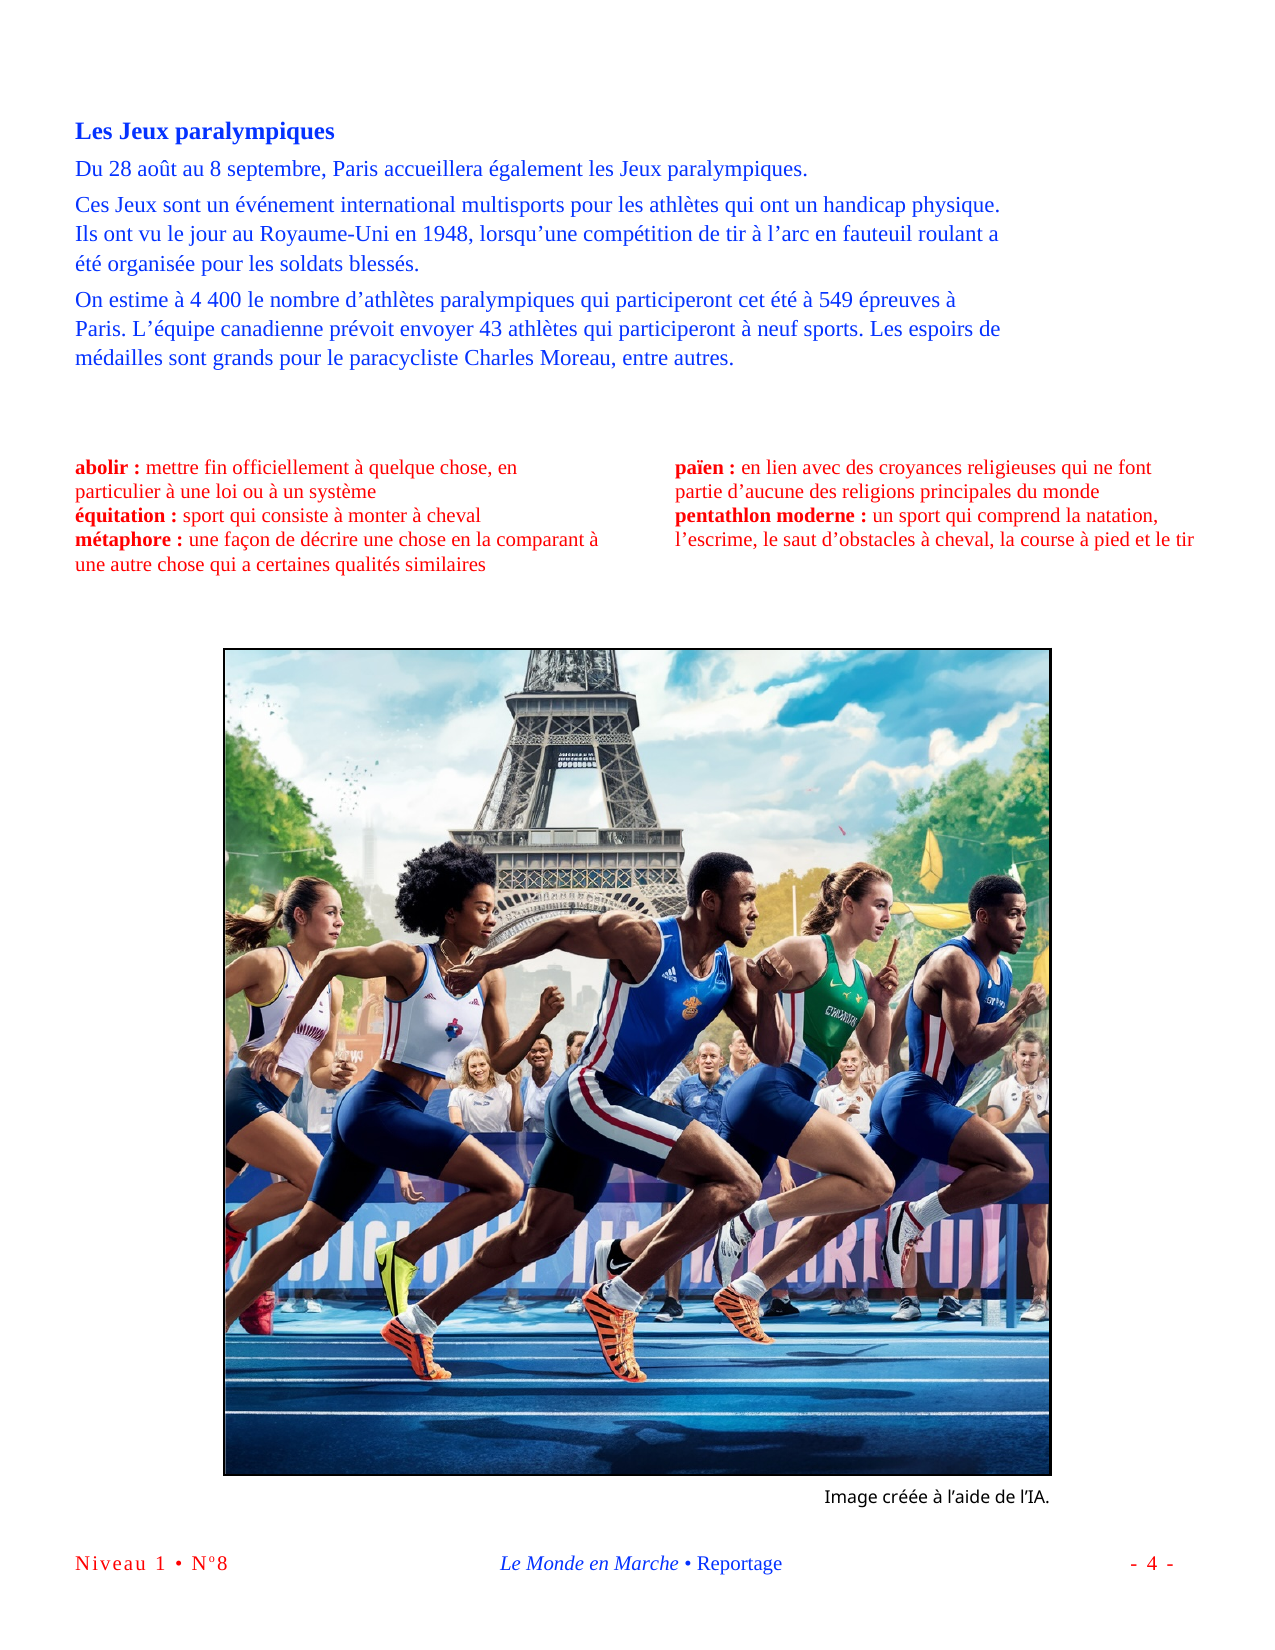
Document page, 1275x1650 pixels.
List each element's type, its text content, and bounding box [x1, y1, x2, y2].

text équitation : sport qui consiste à monter à cheval [75, 503, 600, 527]
text Ces Jeux sont un événement international multisports pour les athlètes qui ont un handicap physique. Ils ont vu le jour au Royaume-Uni en 1948, lorsqu’une compétition de tir à l’arc en fauteuil roulant a été organisée pour les soldats blessés. [75, 188, 1005, 276]
text pentathlon moderne : un sport qui comprend la natation, l’escrime, le saut d’obstacles à cheval, la course à pied et le tir [675, 503, 1200, 551]
picture [225, 650, 1049, 1474]
text abolir : mettre fin officiellement à quelque chose, en particulier à une loi ou à un système [75, 455, 600, 503]
text On estime à 4 400 le nombre d’athlètes paralympiques qui participeront cet été à 549 épreuves à Paris. L’équipe canadienne prévoit envoyer 43 athlètes qui participeront à neuf sports. Les espoirs de médailles sont grands pour le paracycliste Charles Moreau, entre autres. [75, 283, 1005, 371]
text Du 28 août au 8 septembre, Paris accueillera également les Jeux paralympiques. [75, 152, 1005, 181]
text Les Jeux paralympiques [75, 113, 887, 145]
text métaphore : une façon de décrire une chose en la comparant à une autre chose qui a certaines qualités similaires [75, 527, 600, 576]
text païen : en lien avec des croyances religieuses qui ne font partie d’aucune des religions principales du monde [675, 455, 1200, 503]
